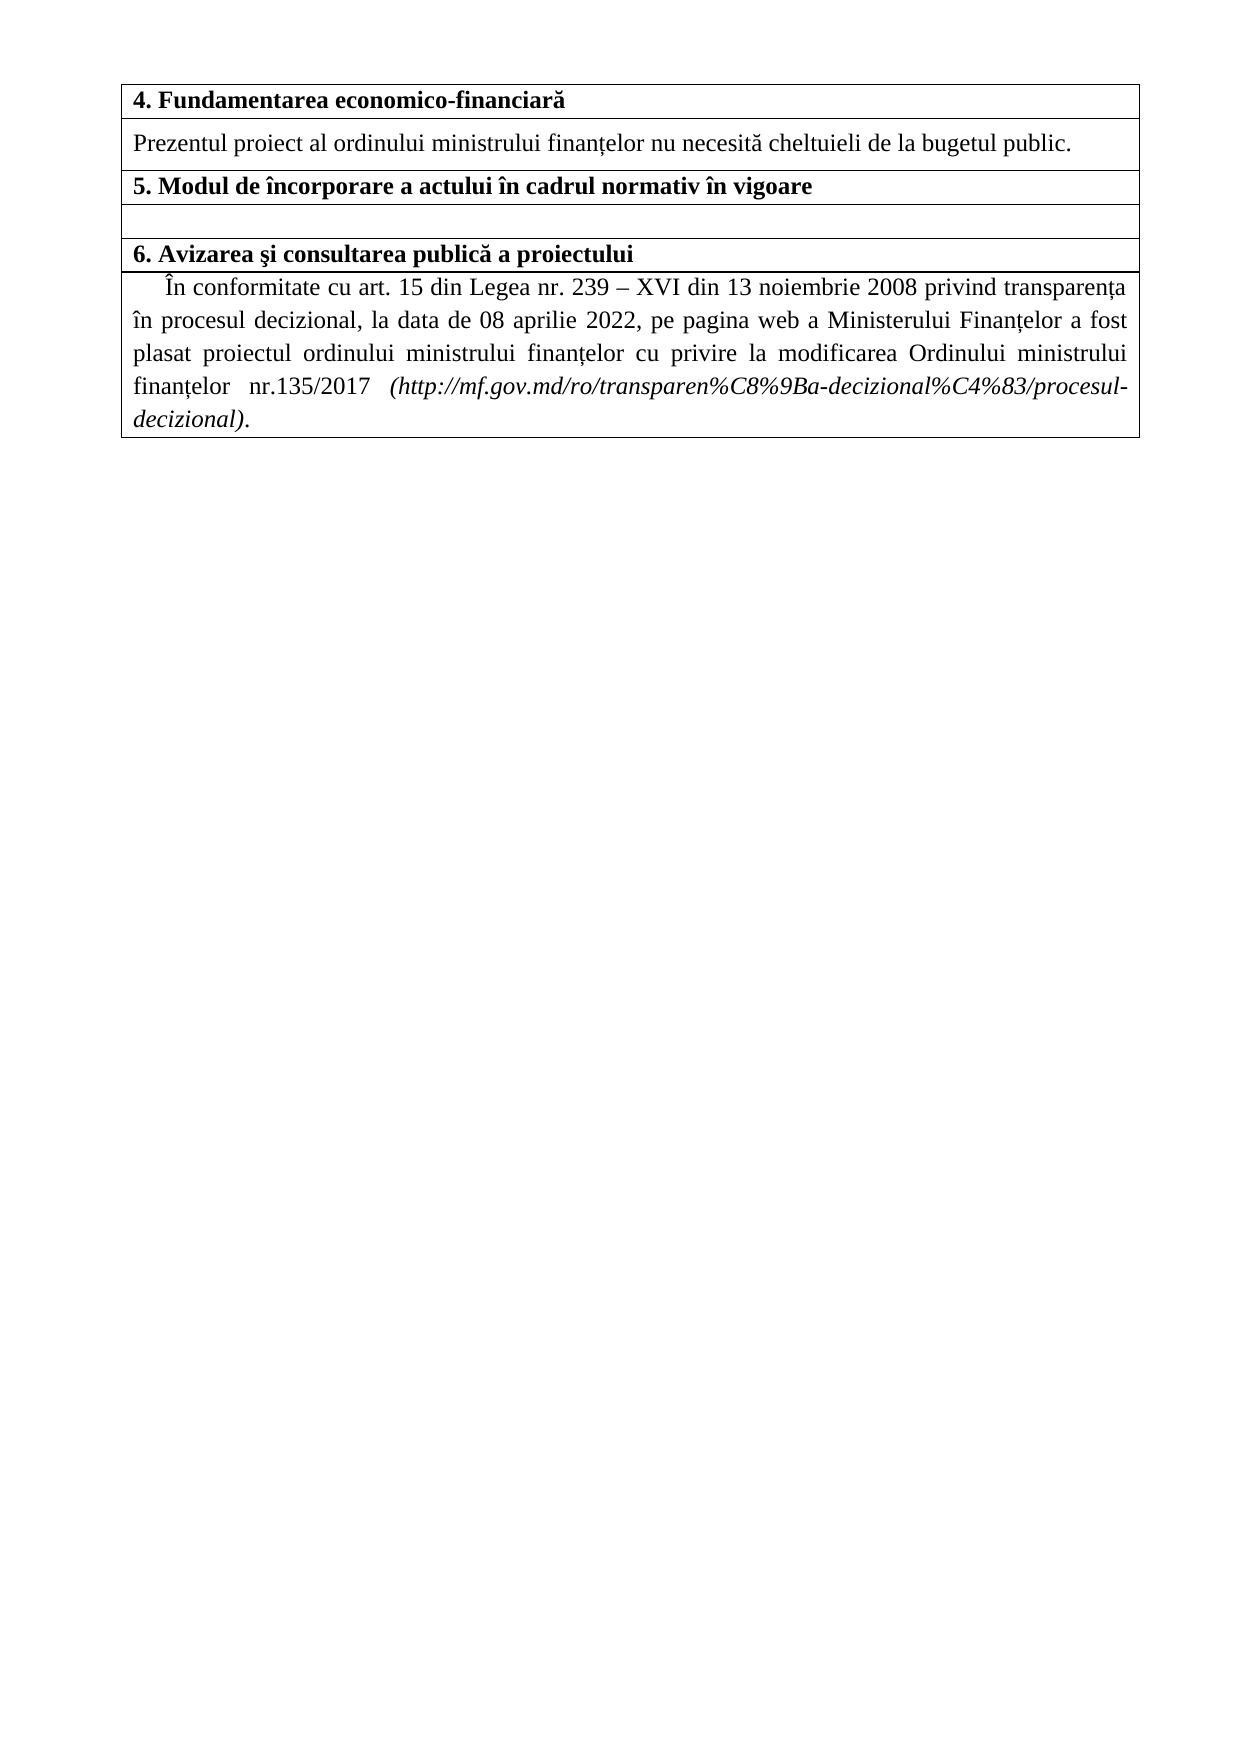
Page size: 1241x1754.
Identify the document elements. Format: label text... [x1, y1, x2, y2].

table_cell Prezentul proiect al ordinului ministrului finanțelor nu necesită cheltuieli de la bugetul public. [122, 119, 1139, 170]
table_cell 4. Fundamentarea economico-financiară [122, 85, 1139, 118]
table_cell În conformitate cu art. 15 din Legea nr. 239 – XVI din 13 noiembrie 2008 privind transparența în procesul decizional, la data de 08 aprilie 2022, pe pagina web a Ministerului Finanțelor a fost plasat proiectul ordinului ministrului finanțelor cu privire la modificarea Ordinului ministrului finanțelor nr.135/2017 (http://mf.gov.md/ro/transparen%C8%9Ba-decizional%C4%83/procesul-decizional). [122, 273, 1139, 437]
table_cell [122, 205, 1139, 238]
table_cell 5. Modul de încorporare a actului în cadrul normativ în vigoare [122, 171, 1139, 204]
table_cell 6. Avizarea şi consultarea publică a proiectului [122, 239, 1139, 271]
